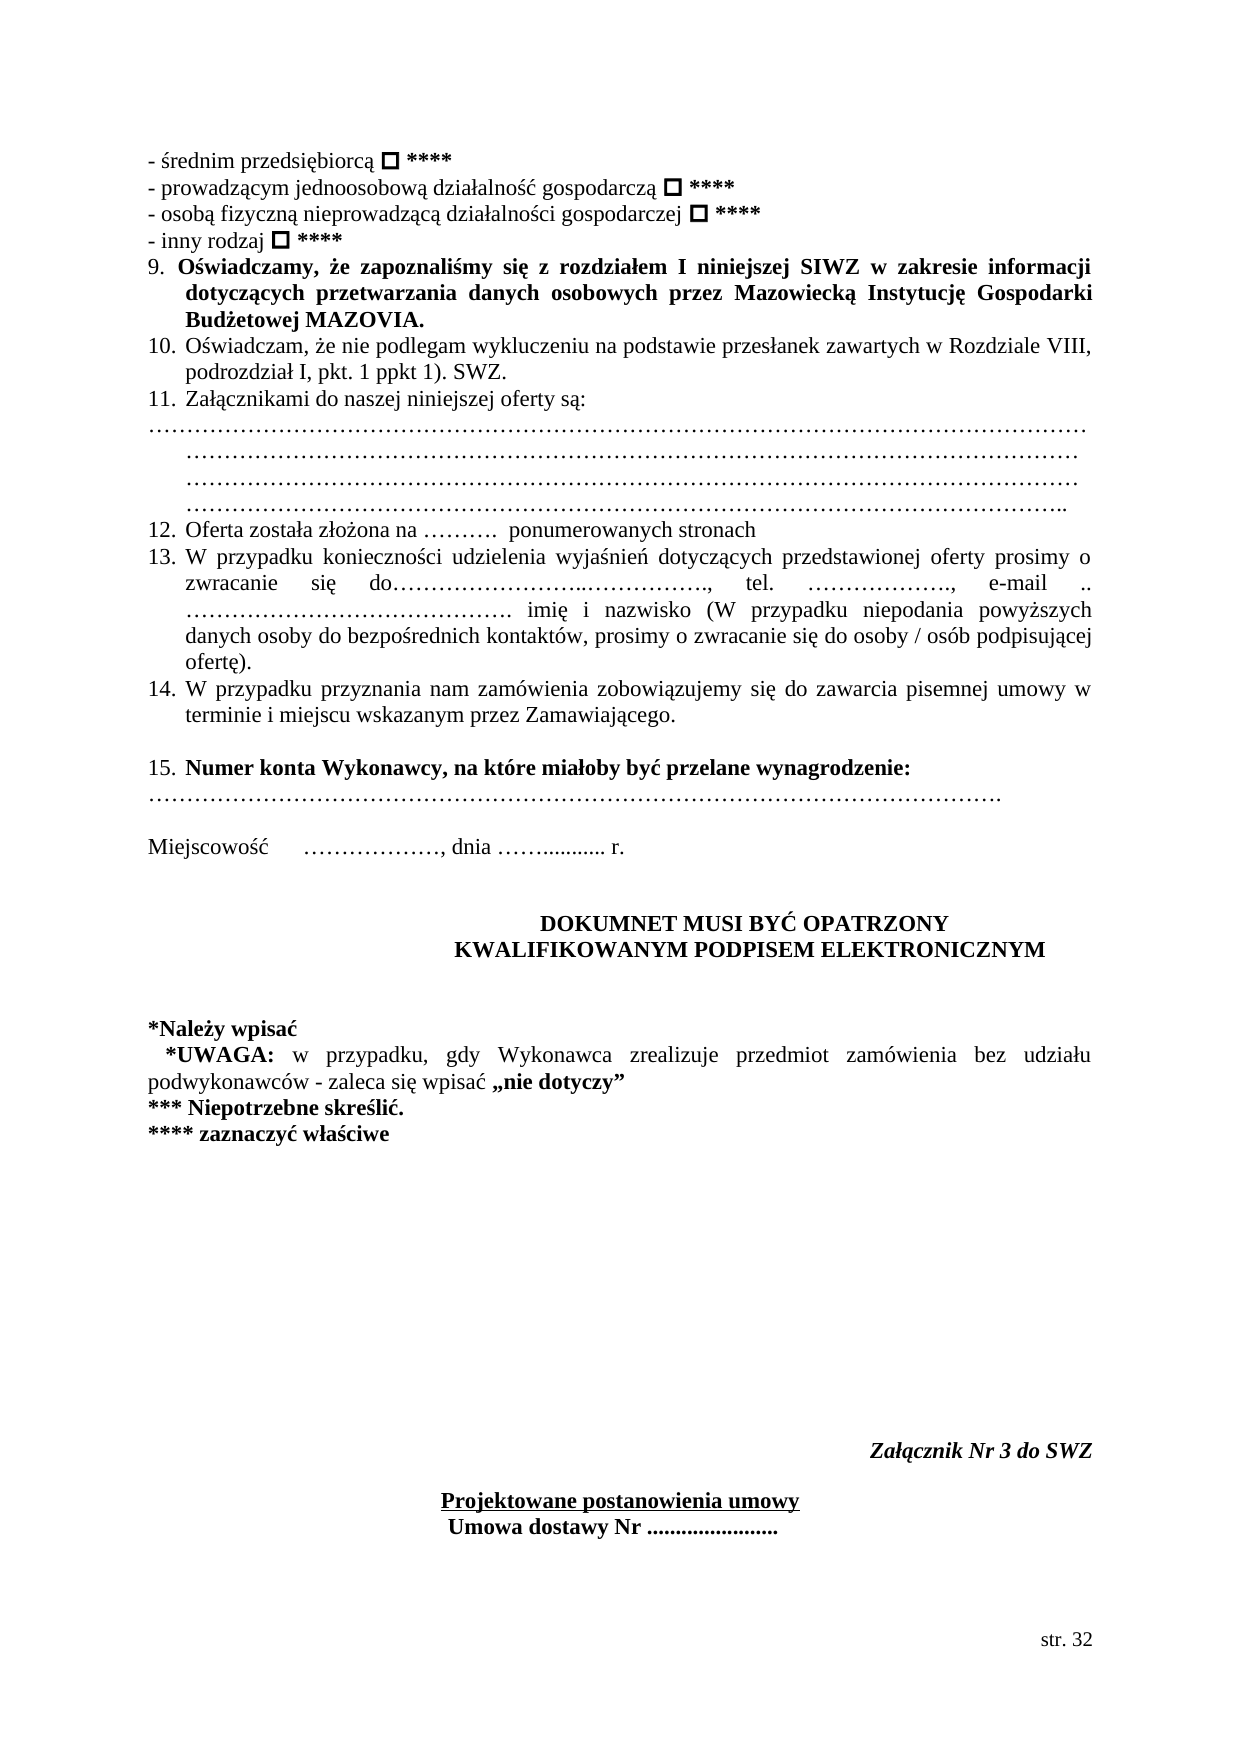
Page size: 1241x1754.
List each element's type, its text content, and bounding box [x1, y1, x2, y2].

text DOKUMNET MUSI BYĆ OPATRZONY [148, 909, 1093, 936]
list Oferta została złożona na ………. ponumerowanych stronach [148, 517, 1093, 543]
list W przypadku przyznania nam zamówienia zobowiązujemy się do zawarcia pisemnej umowy w terminie i miejscu wskazanym przez Zamawiającego. [148, 675, 1093, 727]
text *Należy wpisać [148, 1015, 1093, 1041]
text Miejscowość ………………, dnia ……........... r. [148, 833, 1093, 859]
list Załącznikami do naszej niniejszej oferty są: [148, 385, 1093, 411]
text - inny rodzaj **** [148, 227, 1093, 253]
text Umowa dostawy Nr ....................... [443, 1513, 1093, 1540]
text - średnim przedsiębiorcą **** [148, 148, 1093, 174]
text - prowadzącym jednoosobową działalność gospodarczą **** [148, 174, 1093, 200]
text - osobą fizyczną nieprowadzącą działalności gospodarczej **** [148, 200, 1093, 227]
text Załącznik Nr 3 do SWZ [148, 1437, 1093, 1463]
text **** zaznaczyć właściwe [148, 1120, 1093, 1147]
list Numer konta Wykonawcy, na które miałoby być przelane wynagrodzenie: [148, 754, 1093, 780]
text Projektowane postanowienia umowy [148, 1487, 1093, 1513]
list Oświadczamy, że zapoznaliśmy się z rozdziałem I niniejszej SIWZ w zakresie informacji dotyczących przetwarzania danych osobowych przez Mazowiecką Instytucję Gospodarki Budżetowej MAZOVIA. [148, 253, 1093, 332]
text *** Niepotrzebne skreślić. [148, 1094, 1093, 1120]
text ………………………………………………………………………………………………………………………………………………………………………………………………………………………………………………………………………………………………………………………………………………………………………………………………………………………………….. [148, 411, 1093, 517]
text KWALIFIKOWANYM PODPISEM ELEKTRONICZNYM [168, 936, 1093, 962]
list W przypadku konieczności udzielenia wyjaśnień dotyczących przedstawionej oferty prosimy o zwracanie się do……………………..……………., tel. ………………., e-mail ..……………………………………. imię i nazwisko (W przypadku niepodania powyższych danych osoby do bezpośrednich kontaktów, prosimy o zwracanie się do osoby / osób podpisującej ofertę). [148, 543, 1093, 675]
list Oświadczam, że nie podlegam wykluczeniu na podstawie przesłanek zawartych w Rozdziale VIII, podrozdział I, pkt. 1 ppkt 1). SWZ. [148, 332, 1093, 385]
text *UWAGA: w przypadku, gdy Wykonawca zrealizuje przedmiot zamówienia bez udziału podwykonawców - zaleca się wpisać „nie dotyczy” [148, 1041, 1093, 1094]
text …………………………………………………………………………………………………. [148, 780, 1093, 806]
